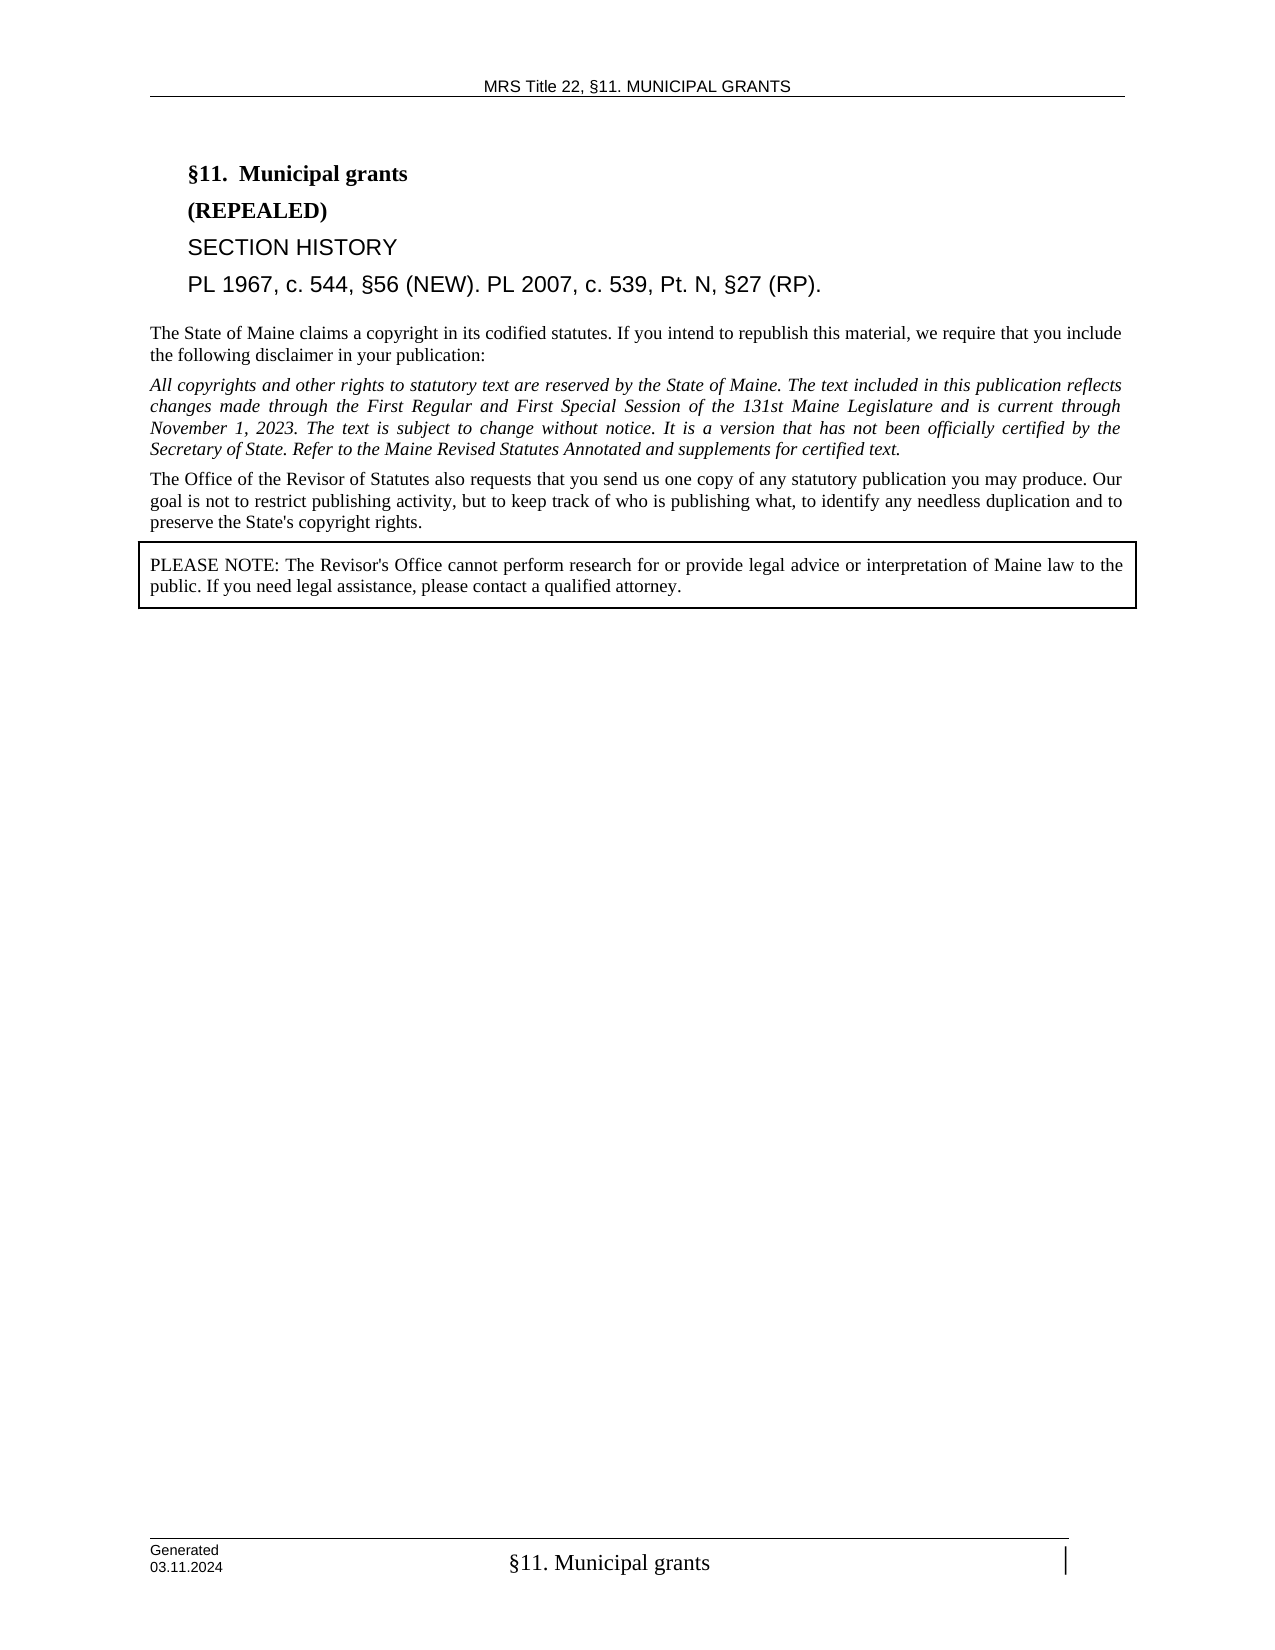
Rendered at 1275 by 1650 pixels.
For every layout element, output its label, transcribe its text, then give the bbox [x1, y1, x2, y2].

text §11. Municipal grants [187, 160, 1125, 187]
text The State of Maine claims a copyright in its codified statutes. If you intend to republish this material, we require that you include the following disclaimer in your publication: [150, 322, 1125, 365]
text The Office of the Revisor of Statutes also requests that you send us one copy of any statutory publication you may produce. Our goal is not to restrict publishing activity, but to keep track of who is publishing what, to identify any needless duplication and to preserve the State's copyright rights. [150, 468, 1125, 533]
text PL 1967, c. 544, §56 (NEW). PL 2007, c. 539, Pt. N, §27 (RP). [187, 271, 1125, 297]
text All copyrights and other rights to statutory text are reserved by the State of Maine. The text included in this publication reflects changes made through the First Regular and First Special Session of the 131st Maine Legislature and is current through November 1, 2023 . The text is subject to change without notice. It is a version that has not been officially certified by the Secretary of State. Refer to the Maine Revised Statutes Annotated and supplements for certified text. [150, 373, 1125, 460]
text PLEASE NOTE: The Revisor's Office cannot perform research for or provide legal advice or interpretation of Maine law to the public. If you need legal assistance, please contact a qualified attorney. [140, 543, 1135, 607]
text SECTION HISTORY [187, 234, 1125, 260]
text (REPEALED) [187, 197, 1125, 223]
